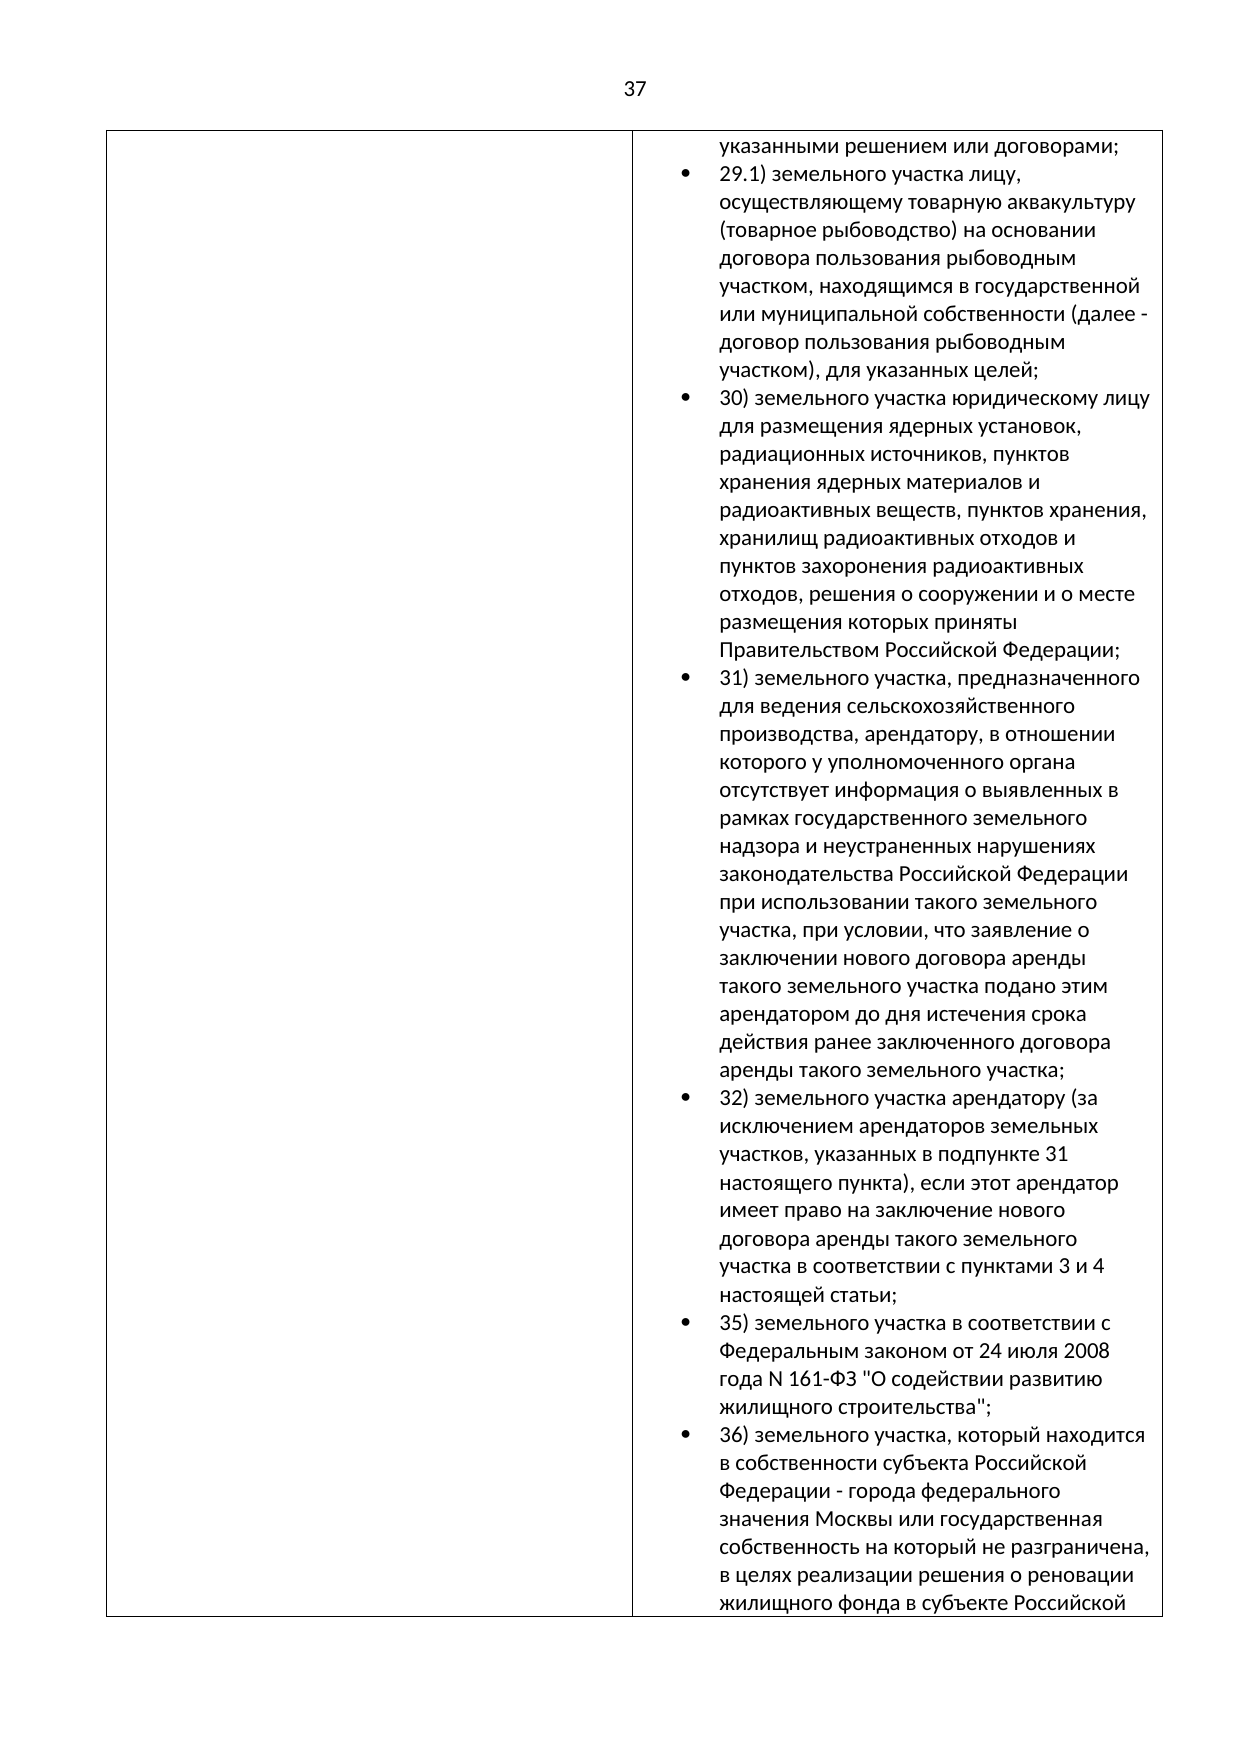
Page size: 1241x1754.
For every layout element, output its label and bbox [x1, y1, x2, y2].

table_cell [633, 131, 1162, 1616]
table_cell [107, 131, 632, 1616]
